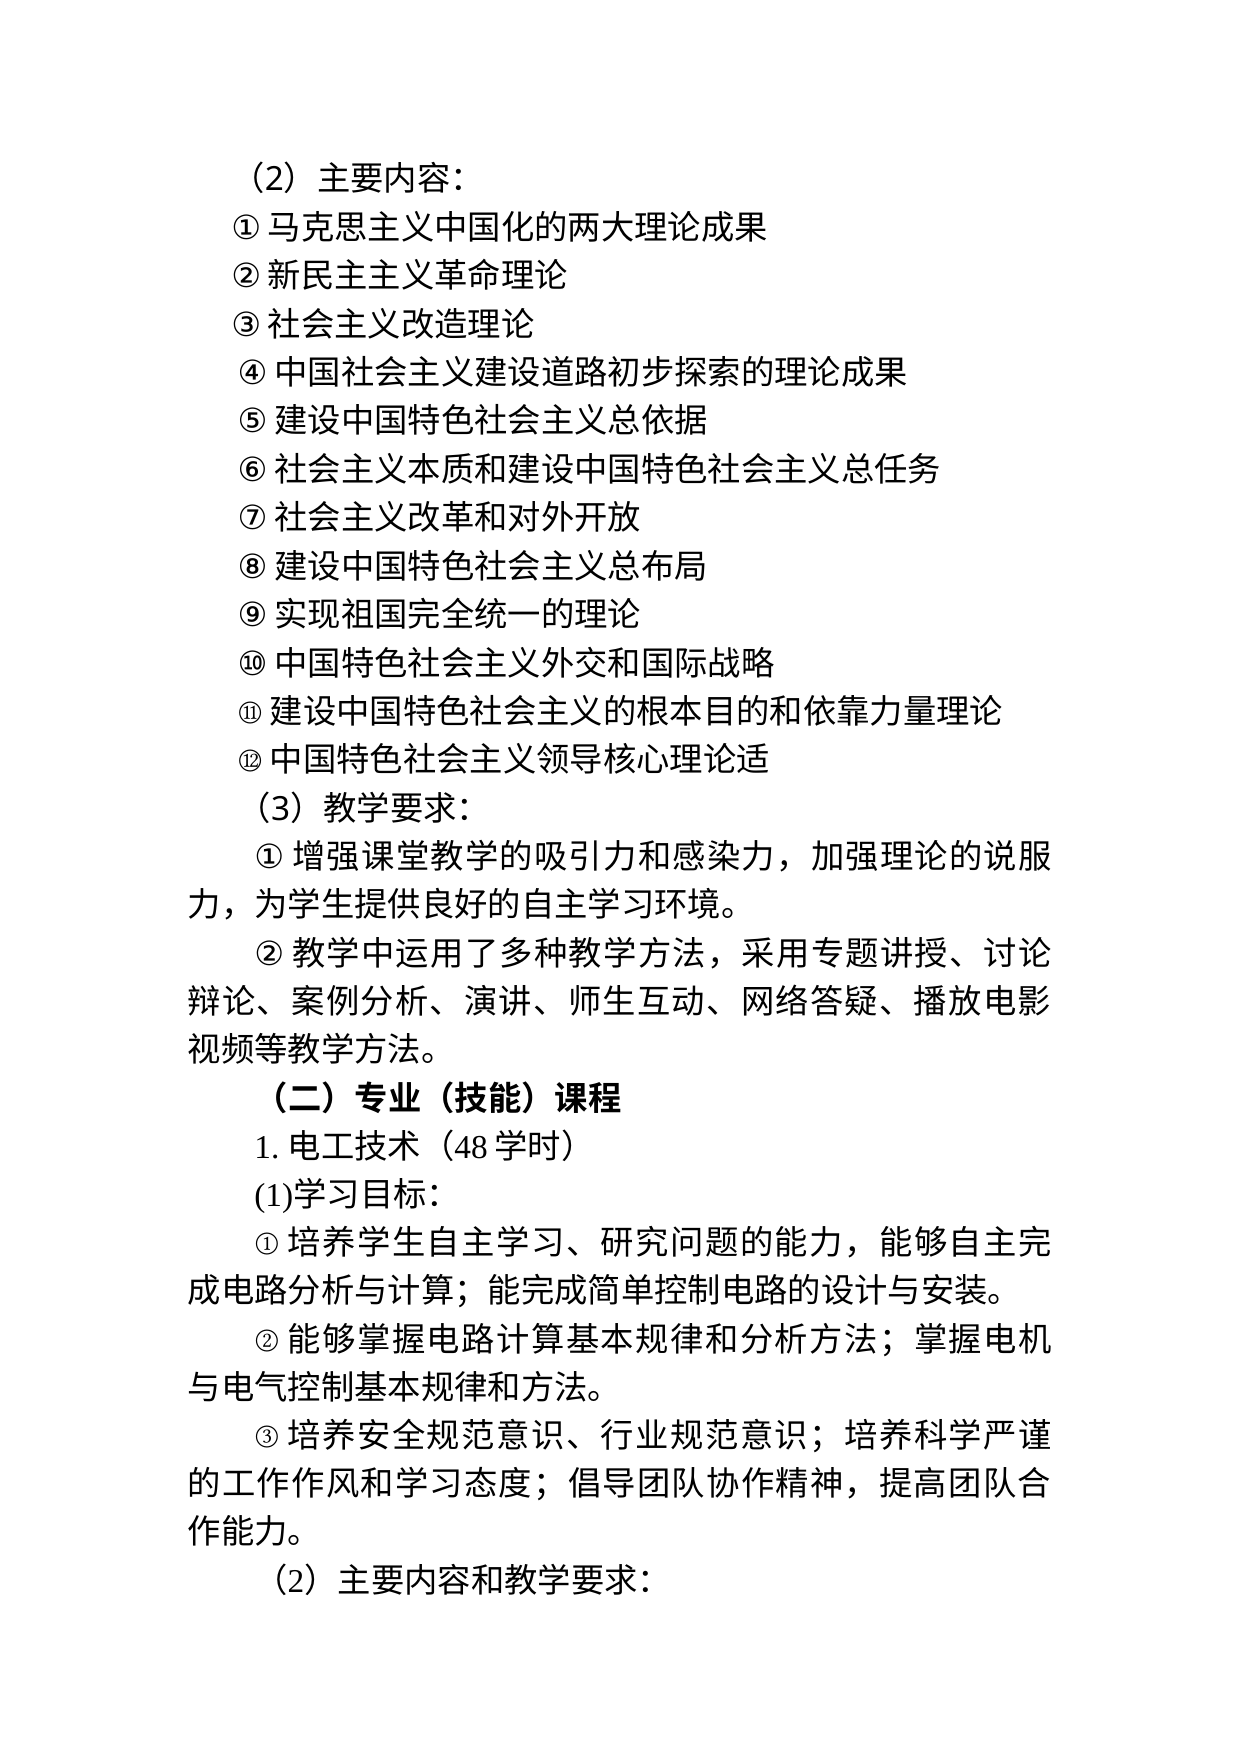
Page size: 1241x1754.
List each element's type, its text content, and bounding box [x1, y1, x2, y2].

text ⑨实现祖国完全统一的理论 [187, 588, 1053, 636]
text ⑫中国特色社会主义领导核心理论适 [187, 733, 1053, 781]
text ①培养学生自主学习、研究问题的能力，能够自主完成电路分析与计算；能完成简单控制电路的设计与安装。 [187, 1216, 1053, 1312]
text ②新民主主义革命理论 [187, 249, 1053, 297]
list ①增强课堂教学的吸引力和感染力，加强理论的说服力，为学生提供良好的自主学习环境。 [187, 830, 1053, 926]
text ③社会主义改造理论 [187, 297, 1053, 346]
text (1)学习目标： [187, 1168, 1053, 1216]
text 1. 电工技术（48学时） [187, 1119, 1053, 1168]
text ③培养安全规范意识、行业规范意识；培养科学严谨的工作作风和学习态度；倡导团队协作精神，提高团队合作能力。 [187, 1409, 1053, 1553]
text ⑤建设中国特色社会主义总依据 [187, 394, 1053, 443]
text ⑦社会主义改革和对外开放 [187, 491, 1053, 539]
text ④中国社会主义建设道路初步探索的理论成果 [187, 346, 1053, 394]
text ⑧建设中国特色社会主义总布局 [187, 539, 1053, 588]
text ⑥社会主义本质和建设中国特色社会主义总任务 [187, 443, 1053, 491]
text ⑪建设中国特色社会主义的根本目的和依靠力量理论 [187, 685, 1053, 733]
text ①马克思主义中国化的两大理论成果 [187, 200, 1053, 249]
text ②能够掌握电路计算基本规律和分析方法；掌握电机与电气控制基本规律和方法。 [187, 1312, 1053, 1409]
text （2）主要内容： [187, 152, 1053, 200]
list ②教学中运用了多种教学方法，采用专题讲授、讨论辩论、案例分析、演讲、师生互动、网络答疑、播放电影视频等教学方法。 [187, 926, 1053, 1071]
text ⑩中国特色社会主义外交和国际战略 [187, 636, 1053, 685]
text （2）主要内容和教学要求： [187, 1553, 1053, 1602]
text （3）教学要求： [187, 781, 1053, 830]
text （二）专业（技能）课程 [187, 1071, 1053, 1119]
